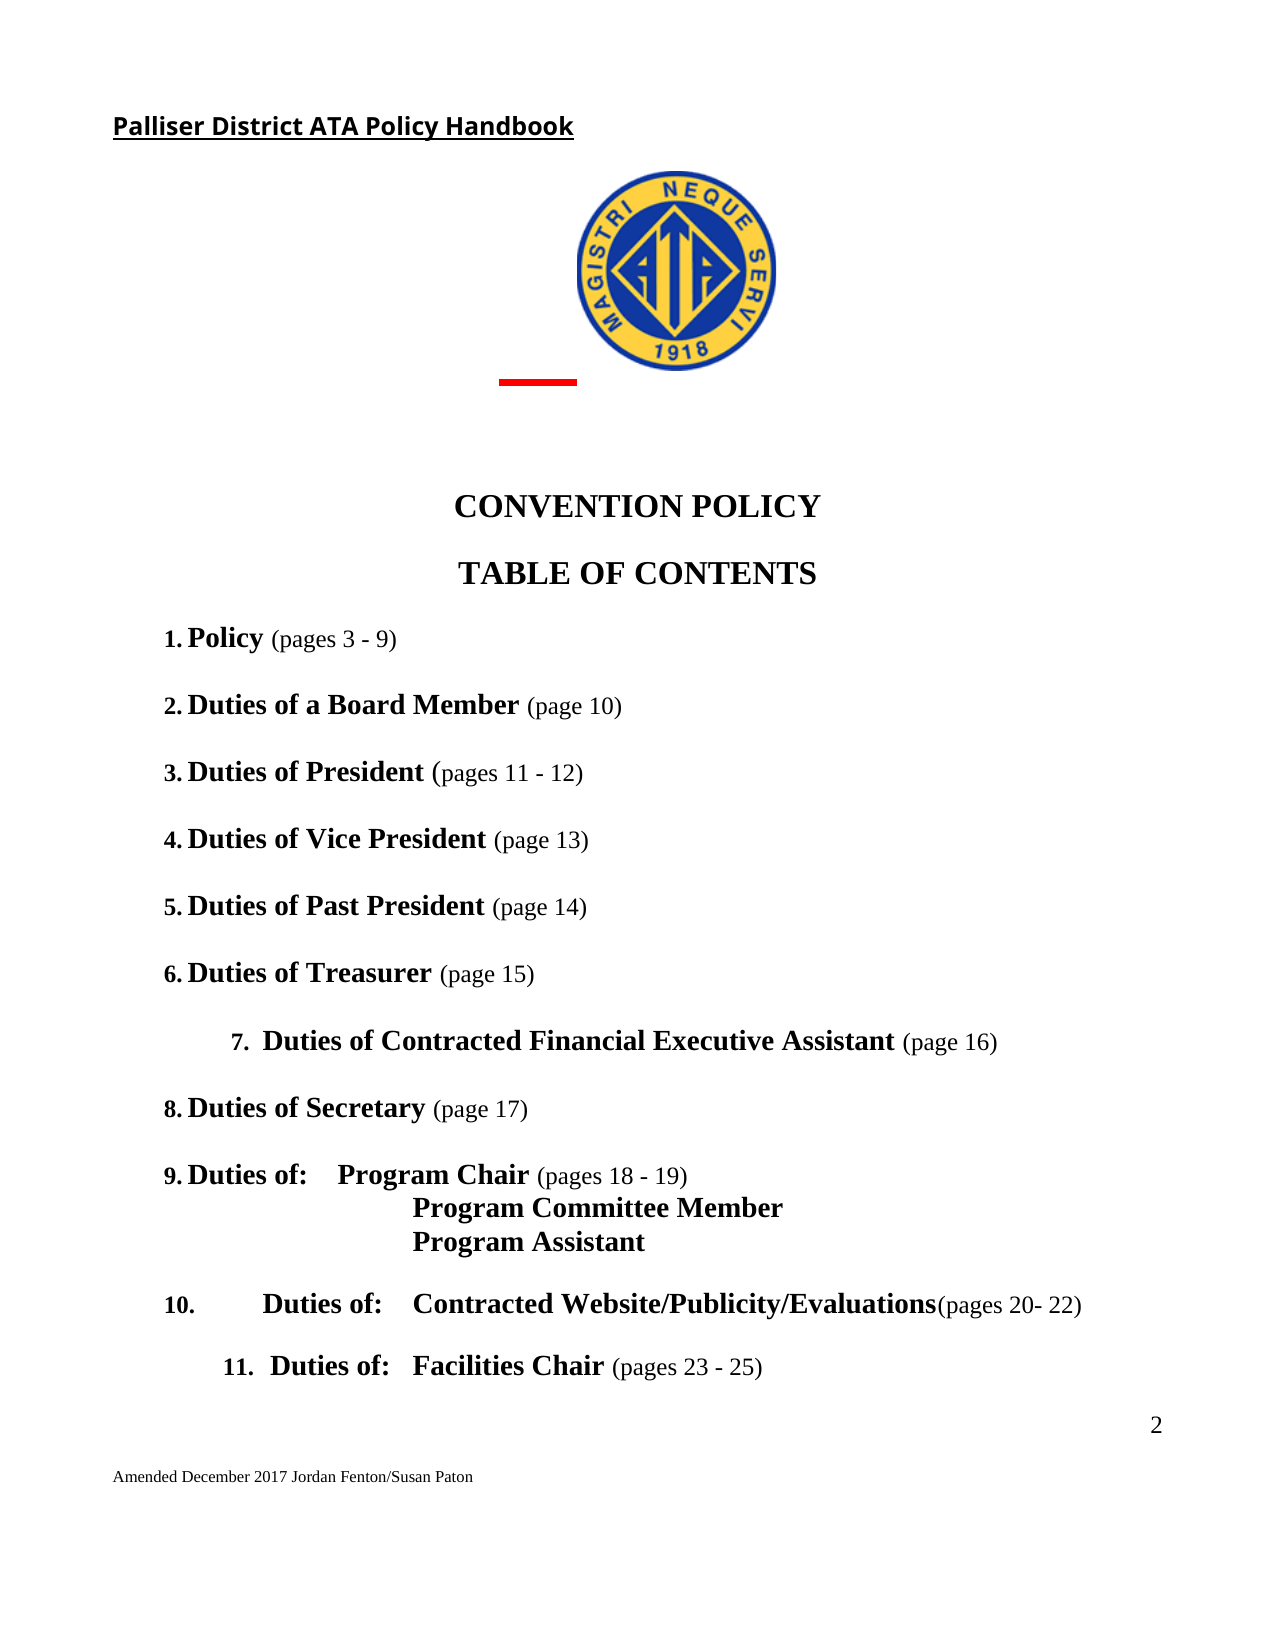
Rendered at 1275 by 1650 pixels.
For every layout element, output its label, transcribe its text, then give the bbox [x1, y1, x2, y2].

list Duties of Past President (page 14) [112, 888, 1162, 922]
text Program Committee Member [337, 1190, 1162, 1224]
list Duties of a Board Member (page 10) [112, 687, 1162, 721]
list Duties of: Facilities Chair (pages 23 - 25) [172, 1348, 1162, 1382]
list Duties of: Program Chair (pages 18 - 19) [112, 1157, 1162, 1190]
picture [577, 171, 777, 371]
list Policy (pages 3 - 9) [112, 620, 1162, 654]
list Duties of President (pages 11 - 12) [112, 754, 1162, 788]
text CONVENTION POLICY [112, 486, 1162, 524]
list Duties of: Contracted Website/Publicity/Evaluations (pages 20- 22) [112, 1286, 1162, 1320]
list Duties of Vice President (page 13) [112, 821, 1162, 855]
list Duties of Treasurer (page 15) [112, 956, 1162, 989]
text Program Assistant [337, 1224, 1162, 1257]
text TABLE OF CONTENTS [112, 553, 1162, 591]
list Duties of Contracted Financial Executive Assistant (page 16) [172, 1023, 1162, 1056]
list Duties of Secretary (page 17) [112, 1090, 1162, 1123]
